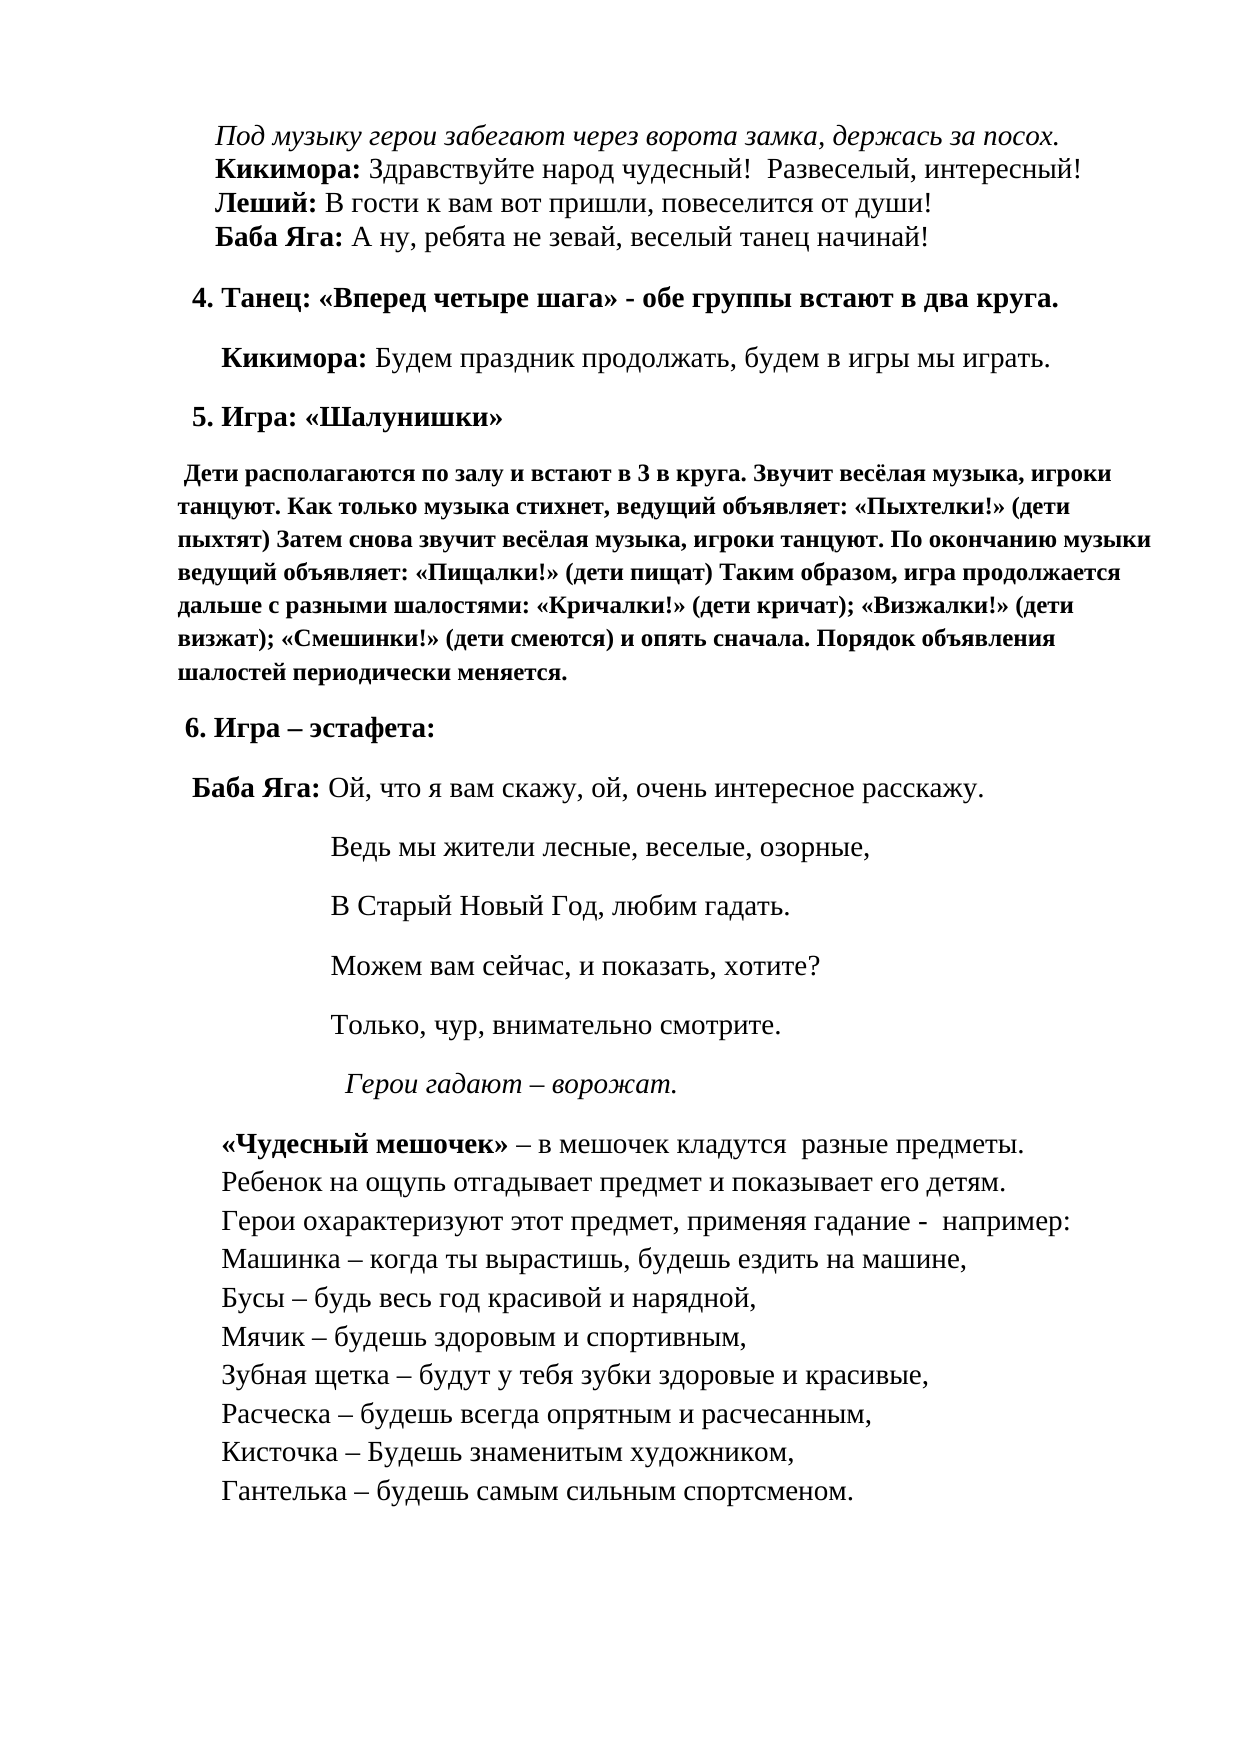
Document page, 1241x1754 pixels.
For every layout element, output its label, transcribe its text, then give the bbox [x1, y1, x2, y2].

text 6. Игра – эстафета: [177, 710, 1152, 744]
text Дети располагаются по залу и встают в 3 в круга. Звучит весёлая музыка, игроки танцуют. Как только музыка стихнет, ведущий объявляет: «Пыхтелки!» (дети пыхтят) Затем снова звучит весёлая музыка, игроки танцуют. По окончанию музыки ведущий объявляет: «Пищалки!» (дети пищат) Таким образом, игра продолжается дальше с разными шалостями: «Кричалки!» (дети кричат); «Визжалки!» (дети визжат); «Смешинки!» (дети смеются) и опять сначала. Порядок объявления шалостей периодически меняется. [177, 458, 1152, 685]
text Можем вам сейчас, и показать, хотите? [177, 948, 1152, 981]
list Мячик – будешь здоровым и спортивным, [221, 1319, 1152, 1352]
list Кикимора: Здравствуйте народ чудесный! Развеселый, интересный! [215, 152, 1152, 185]
list Баба Яга: А ну, ребята не зевай, веселый танец начинай! [215, 219, 1152, 252]
list Машинка – когда ты вырастишь, будешь ездить на машине, [221, 1242, 1152, 1275]
list Бусы – будь весь год красивой и нарядной, [221, 1280, 1152, 1314]
list Кисточка – Будешь знаменитым художником, [221, 1434, 1152, 1468]
text Ведь мы жители лесные, веселые, озорные, [177, 829, 1152, 863]
list Герои охарактеризуют этот предмет, применяя гадание - например: [221, 1203, 1152, 1237]
list Под музыку герои забегают через ворота замка, держась за посох. [215, 118, 1152, 152]
text Герои гадают – ворожат. [177, 1067, 1152, 1100]
list Расческа – будешь всегда опрятным и расчесанным, [221, 1396, 1152, 1429]
text В Старый Новый Год, любим гадать. [177, 888, 1152, 922]
list Гантелька – будешь самым сильным спортсменом. [221, 1473, 1152, 1506]
text Баба Яга: Ой, что я вам скажу, ой, очень интересное расскажу. [177, 770, 1152, 803]
list Зубная щетка – будут у тебя зубки здоровые и красивые, [221, 1357, 1152, 1391]
list «Чудесный мешочек» – в мешочек кладутся разные предметы. [221, 1126, 1152, 1159]
text Кикимора: Будем праздник продолжать, будем в игры мы играть. [177, 340, 1152, 373]
text 4. Танец: «Вперед четыре шага» - обе группы встают в два круга. [177, 280, 1152, 314]
list Ребенок на ощупь отгадывает предмет и показывает его детям. [221, 1164, 1152, 1198]
list Леший: В гости к вам вот пришли, повеселится от души! [215, 185, 1152, 219]
text 5. Игра: «Шалунишки» [177, 399, 1152, 433]
text Только, чур, внимательно смотрите. [177, 1007, 1152, 1041]
